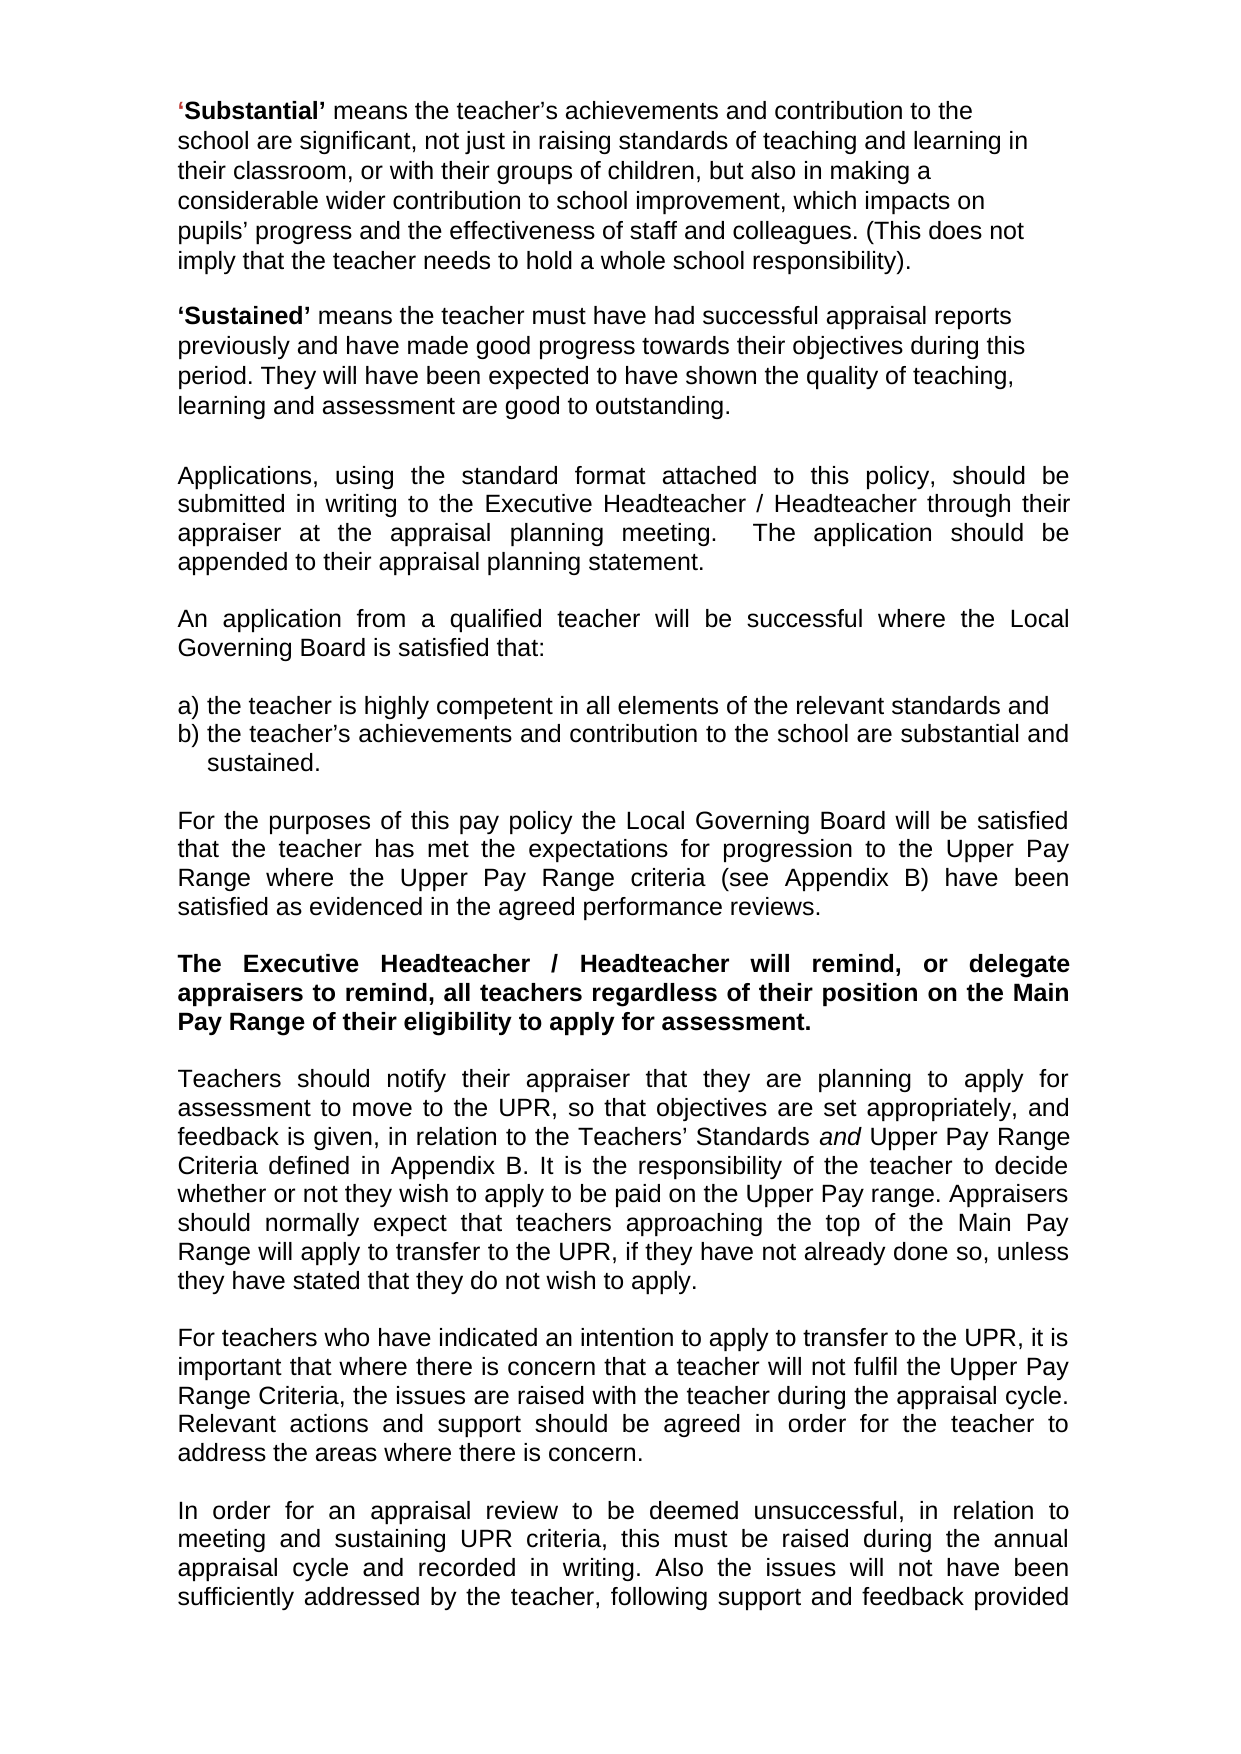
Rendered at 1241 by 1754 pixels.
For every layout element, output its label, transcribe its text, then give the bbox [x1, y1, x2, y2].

list the teacher’s achievements and contribution to the school are substantial and sustained. [177, 719, 1071, 777]
text An application from a qualified teacher will be successful where the Local Governing Board is satisfied that: [177, 604, 1071, 662]
text Applications, using the standard format attached to this policy, should be submitted in writing to the Executive Headteacher / Headteacher through their appraiser at the appraisal planning meeting. The application should be appended to their appraisal planning statement. [177, 461, 1071, 576]
text For teachers who have indicated an intention to apply to transfer to the UPR, it is important that where there is concern that a teacher will not fulfil the Upper Pay Range Criteria, the issues are raised with the teacher during the appraisal cycle. Relevant actions and support should be agreed in order for the teacher to address the areas where there is concern. [177, 1323, 1071, 1467]
text Teachers should notify their appraiser that they are planning to apply for assessment to move to the UPR, so that objectives are set appropriately, and feedback is given, in relation to the Teachers’ Standards and Upper Pay Range Criteria defined in Appendix B. It is the responsibility of the teacher to decide whether or not they wish to apply to be paid on the Upper Pay range. Appraisers should normally expect that teachers approaching the top of the Main Pay Range will apply to transfer to the UPR, if they have not already done so, unless they have stated that they do not wish to apply. [177, 1064, 1071, 1294]
text ‘Sustained’ means the teacher must have had successful appraisal reports previously and have made good progress towards their objectives during this period. They will have been expected to have shown the quality of teaching, learning and assessment are good to outstanding. [177, 299, 1041, 419]
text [177, 1496, 1071, 1611]
text For the purposes of this pay policy the Local Governing Board will be satisfied that the teacher has met the expectations for progression to the Upper Pay Range where the Upper Pay Range criteria (see Appendix B) have been satisfied as evidenced in the agreed performance reviews. [177, 806, 1071, 921]
list the teacher is highly competent in all elements of the relevant standards and [177, 691, 1071, 719]
text The Executive Headteacher / Headteacher will remind, or delegate appraisers to remind, all teachers regardless of their position on the Main Pay Range of their eligibility to apply for assessment. [177, 949, 1071, 1036]
text ‘Substantial’ means the teacher’s achievements and contribution to the school are significant, not just in raising standards of teaching and learning in their classroom, or with their groups of children, but also in making a considerable wider contribution to school improvement, which impacts on pupils’ progress and the effectiveness of staff and colleagues. (This does not imply that the teacher needs to hold a whole school responsibility). [177, 94, 1041, 274]
